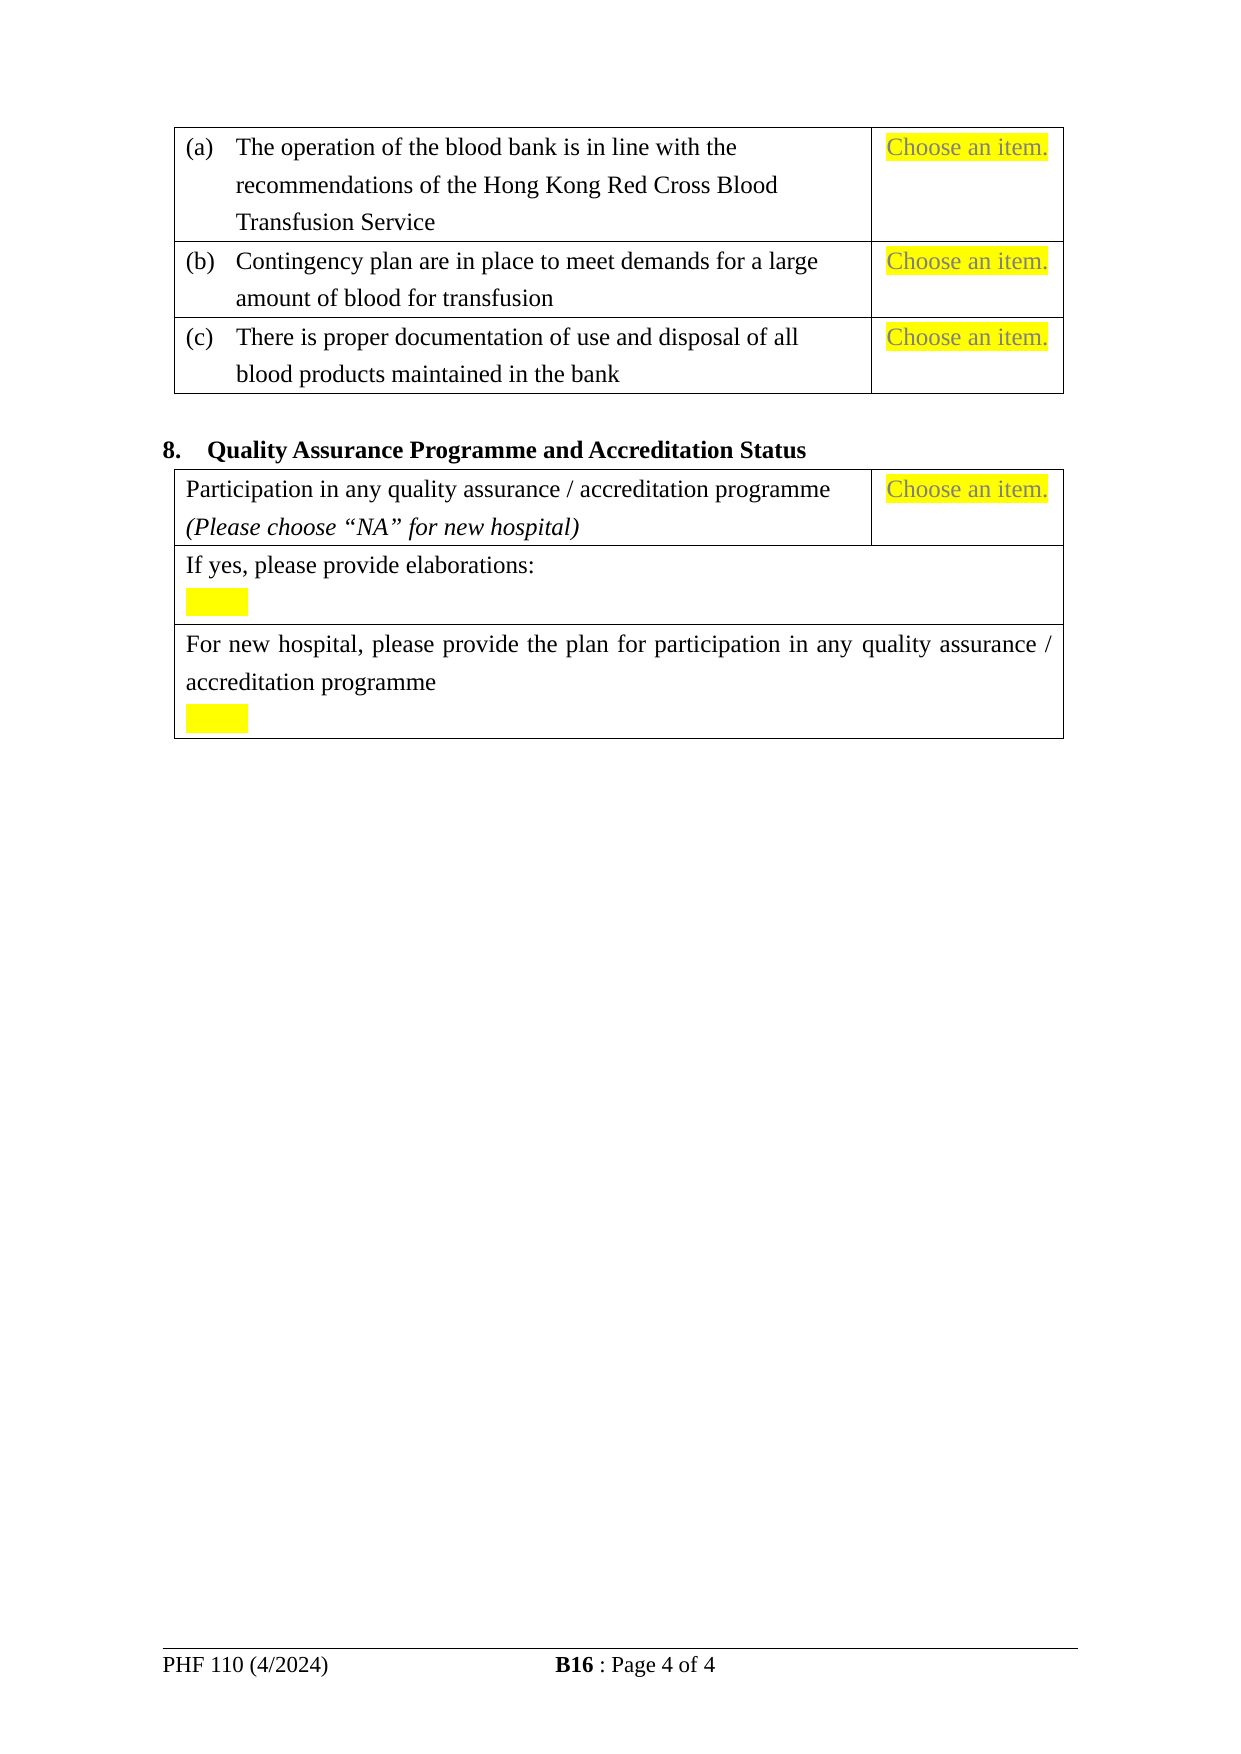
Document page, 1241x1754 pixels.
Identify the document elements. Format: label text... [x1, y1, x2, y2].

table_header [872, 128, 1063, 241]
list Quality Assurance Programme and Accreditation Status [162, 431, 1078, 469]
table_header [872, 470, 1063, 545]
table_header Participation in any quality assurance / accreditation programme (Please choose “NA” for new hospital) [175, 470, 871, 545]
table_cell If yes, please provide elaborations: [175, 546, 1063, 624]
table_cell There is proper documentation of use and disposal of all blood products maintained in the bank [175, 318, 871, 393]
table_cell [872, 242, 1063, 317]
table_cell Contingency plan are in place to meet demands for a large amount of blood for transfusion [175, 242, 871, 317]
table_header The operation of the blood bank is in line with the recommendations of the Hong Kong Red Cross Blood Transfusion Service [175, 128, 871, 241]
table_cell For new hospital, please provide the plan for participation in any quality assurance / accreditation programme [175, 625, 1063, 737]
table_cell [872, 318, 1063, 393]
